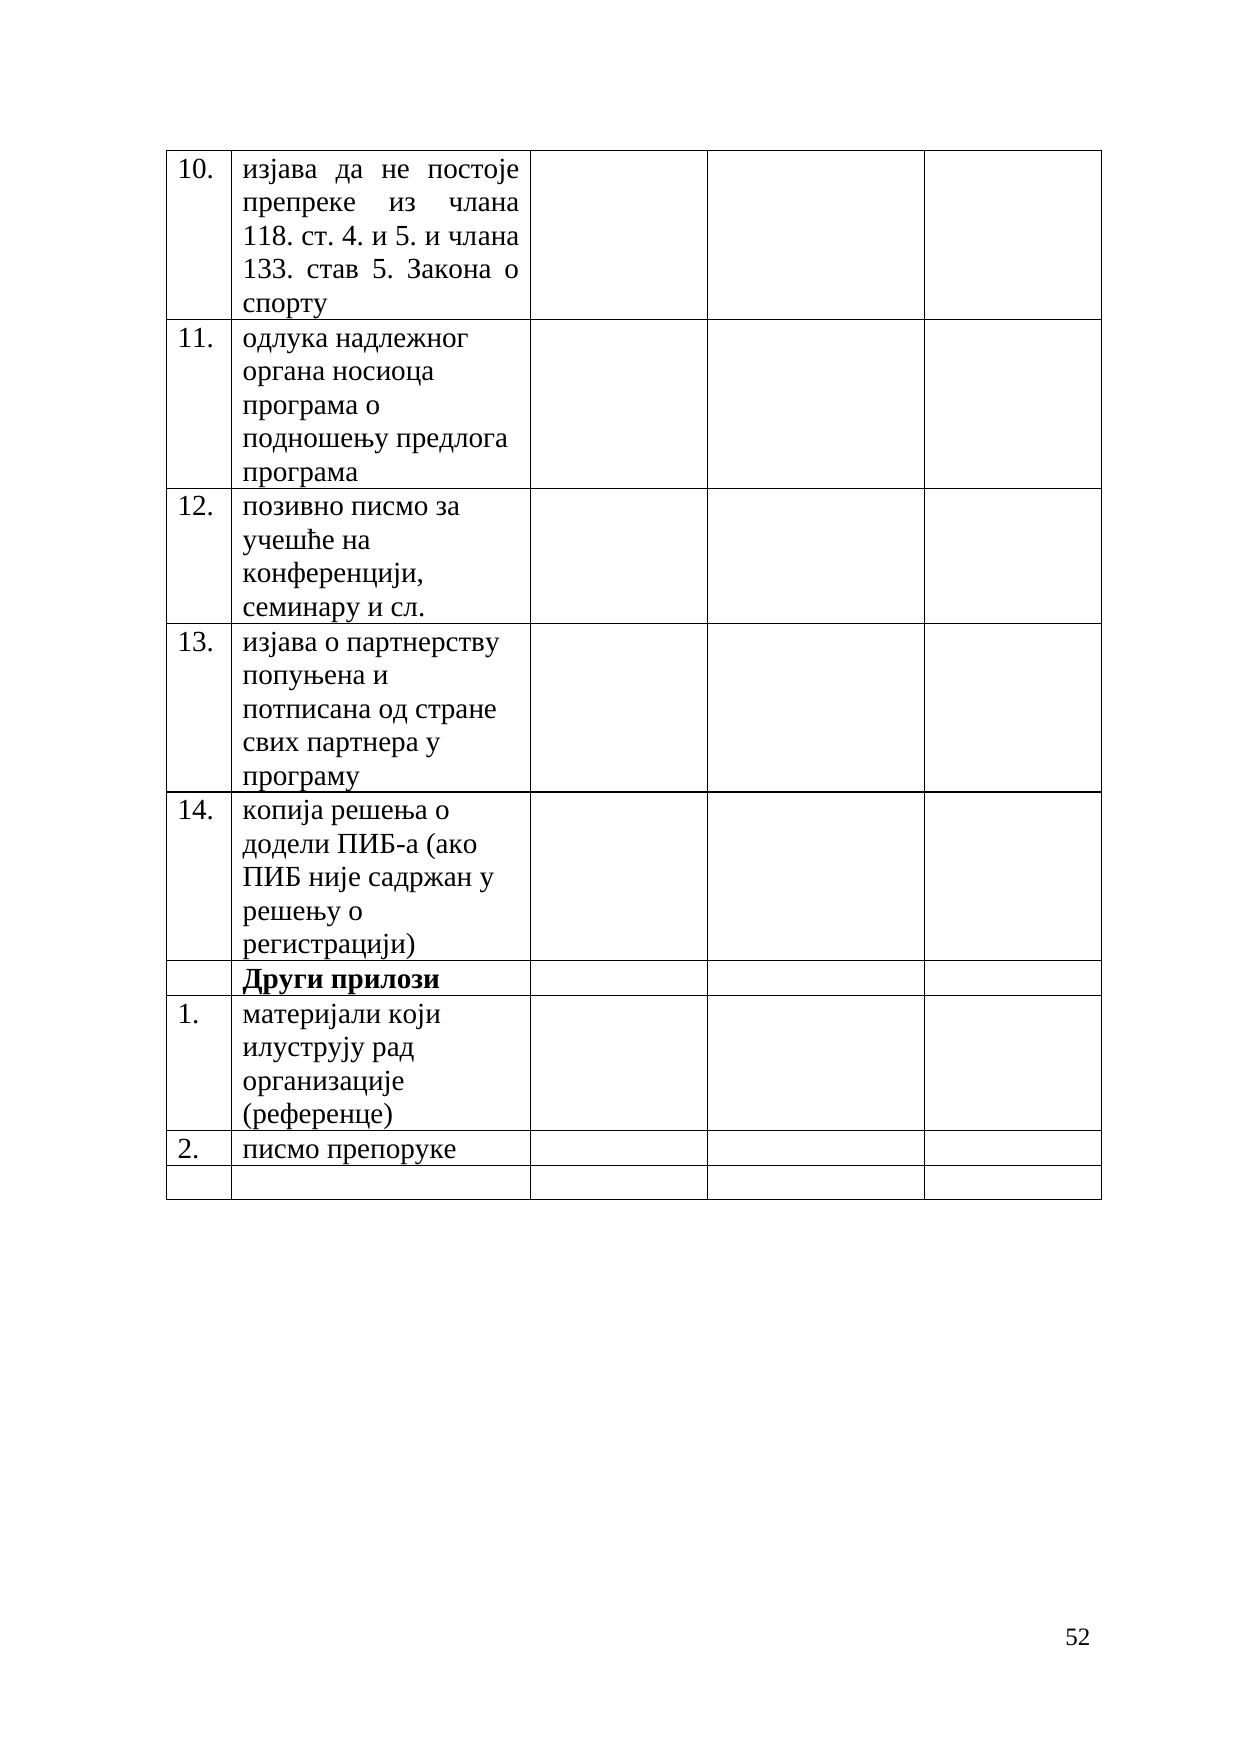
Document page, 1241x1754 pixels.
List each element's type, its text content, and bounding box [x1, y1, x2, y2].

table_cell [925, 1131, 1101, 1164]
table_cell [708, 961, 924, 995]
table_cell 13. [167, 624, 231, 791]
table_cell [531, 961, 707, 995]
table_cell изјава да не постоје препреке из члана 118. ст. 4. и 5. и члана 133. став 5. Закона о спорту [232, 151, 530, 319]
table_cell материјали који илуструју рад организације (референце) [232, 996, 530, 1130]
table_cell [232, 1166, 530, 1199]
table_cell [708, 996, 924, 1130]
table_cell 2. [167, 1131, 231, 1164]
table_cell 10. [167, 151, 231, 319]
table_cell [925, 151, 1101, 319]
table_cell [531, 489, 707, 623]
table_cell Други прилози [232, 961, 530, 995]
table_cell [531, 996, 707, 1130]
table_cell 1. [167, 996, 231, 1130]
table_cell [531, 1131, 707, 1164]
table_cell 11. [167, 320, 231, 487]
table_cell писмо препоруке [232, 1131, 530, 1164]
table_cell [925, 489, 1101, 623]
table_cell изјава о партнерству попуњена и потписана од стране свих партнера у програму [232, 624, 530, 791]
table_cell [167, 1166, 231, 1199]
table_cell [531, 320, 707, 487]
table_cell [925, 624, 1101, 791]
table_cell 12. [167, 489, 231, 623]
table_cell [531, 793, 707, 960]
table_cell [531, 151, 707, 319]
table_cell [925, 996, 1101, 1130]
table_cell [708, 793, 924, 960]
table_cell копија решења о додели ПИБ-а (ако ПИБ није садржан у решењу о регистрацији) [232, 793, 530, 960]
table_cell позивно писмо за учешће на конференцији, семинару и сл. [232, 489, 530, 623]
table_cell одлука надлежног органа носиоца програма о подношењу предлога програма [232, 320, 530, 487]
table_cell 14. [167, 793, 231, 960]
table_cell [708, 489, 924, 623]
table_cell [925, 793, 1101, 960]
table_cell [531, 1166, 707, 1199]
table_cell [708, 151, 924, 319]
table_cell [708, 624, 924, 791]
table_cell [925, 320, 1101, 487]
table_cell [167, 961, 231, 995]
table_cell [708, 1166, 924, 1199]
table_cell [708, 1131, 924, 1164]
table_cell [925, 1166, 1101, 1199]
table_cell [925, 961, 1101, 995]
table_cell [531, 624, 707, 791]
table_cell [708, 320, 924, 487]
